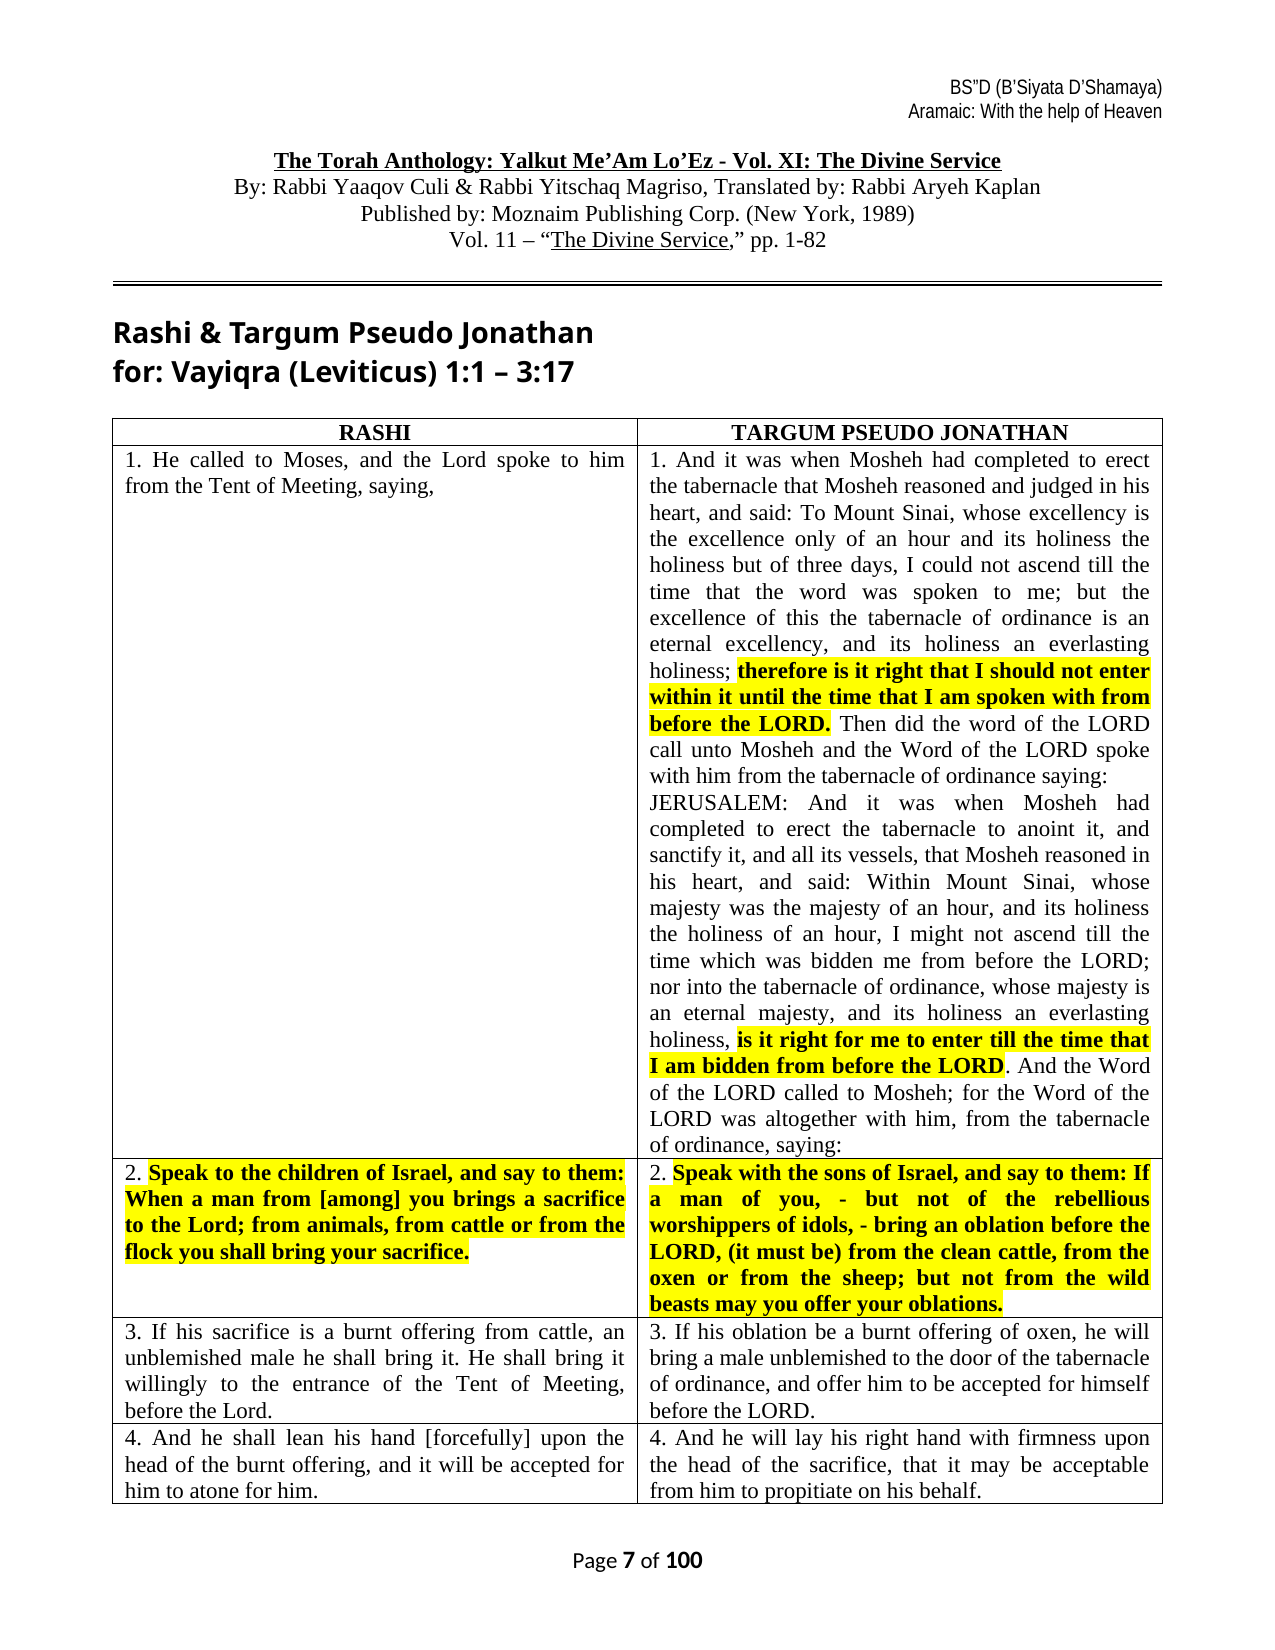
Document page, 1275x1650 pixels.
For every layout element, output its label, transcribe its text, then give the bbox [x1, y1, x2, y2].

text Published by: Moznaim Publishing Corp. (New York, 1989) [112, 200, 1162, 226]
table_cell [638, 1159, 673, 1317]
table_cell 1. He called to Moses, and the Lord spoke to him from the Tent of Meeting, saying, [113, 446, 637, 1158]
table_header TARGUM PSEUDO JONATHAN [638, 419, 1162, 445]
text By: Rabbi Yaaqov Culi & Rabbi Yitschaq Magriso, Translated by: Rabbi Aryeh Kaplan [112, 173, 1162, 200]
table_cell 4. And he will lay his right hand with firmness upon the head of the sacrifice, that it may be acceptable from him to propitiate on his behalf. [638, 1424, 1162, 1503]
text The Torah Anthology: Yalkut Me’Am Lo’Ez - Vol. XI: The Divine Service [112, 147, 1162, 173]
text Rashi & Targum Pseudo Jonathan [112, 312, 1162, 352]
table_cell 3. If his sacrifice is a burnt offering from cattle, an unblemished male he shall bring it. He shall bring it willingly to the entrance of the Tent of Meeting, before the Lord. [113, 1318, 637, 1423]
table_cell 1. And it was when Mosheh had completed to erect the tabernacle that Mosheh reasoned and judged in his heart, and said: To Mount Sinai, whose excellency is the excellence only of an hour and its holiness the holiness but of three days, I could not ascend till the time that the word was spoken to me; but the excellence of this the tabernacle of ordinance is an eternal excellency, and its holiness an everlasting holiness; therefore is it right that I should not enter within it until the time that I am spoken with from before the LORD. Then did the word of the LORD call unto Mosheh and the Word of the LORD spoke with him from the tabernacle of ordinance saying: JERUSALEM: And it was when Mosheh had completed to erect the tabernacle to anoint it, and sanctify it, and all its vessels, that Mosheh reasoned in his heart, and said: Within Mount Sinai, whose majesty was the majesty of an hour, and its holiness the holiness of an hour, I might not ascend till the time which was bidden me from before the LORD; nor into the tabernacle of ordinance, whose majesty is an eternal majesty, and its holiness an everlasting holiness, is it right for me to enter till the time that I am bidden from before the LORD. And the Word of the LORD called to Mosheh; for the Word of the LORD was altogether with him, from the tabernacle of ordinance, saying: [638, 446, 1162, 1158]
text Vol. 11 – “The Divine Service,” pp. 1-82 [112, 226, 1162, 252]
table_cell 2. Speak to the children of Israel, and say to them: When a man from [among] you brings a sacrifice to the Lord; from animals, from cattle or from the flock you shall bring your sacrifice. [113, 1159, 637, 1317]
table_cell 3. If his oblation be a burnt offering of oxen, he will bring a male unblemished to the door of the tabernacle of ordinance, and offer him to be accepted for himself before the LORD. [638, 1318, 1162, 1423]
table_header RASHI [113, 419, 637, 445]
text for: Vayiqra (Leviticus) 1:1 – 3:17 [112, 352, 1162, 391]
table_cell 4. And he shall lean his hand [forcefully] upon the head of the burnt offering, and it will be accepted for him to atone for him. [113, 1424, 637, 1503]
table_cell 2. Speak with the sons of Israel, and say to them: If a man of you, - but not of the rebellious worshippers of idols, - bring an oblation before the LORD, (it must be) from the clean cattle, from the oxen or from the sheep; but not from the wild beasts may you offer your oblations. [1003, 1159, 1162, 1317]
